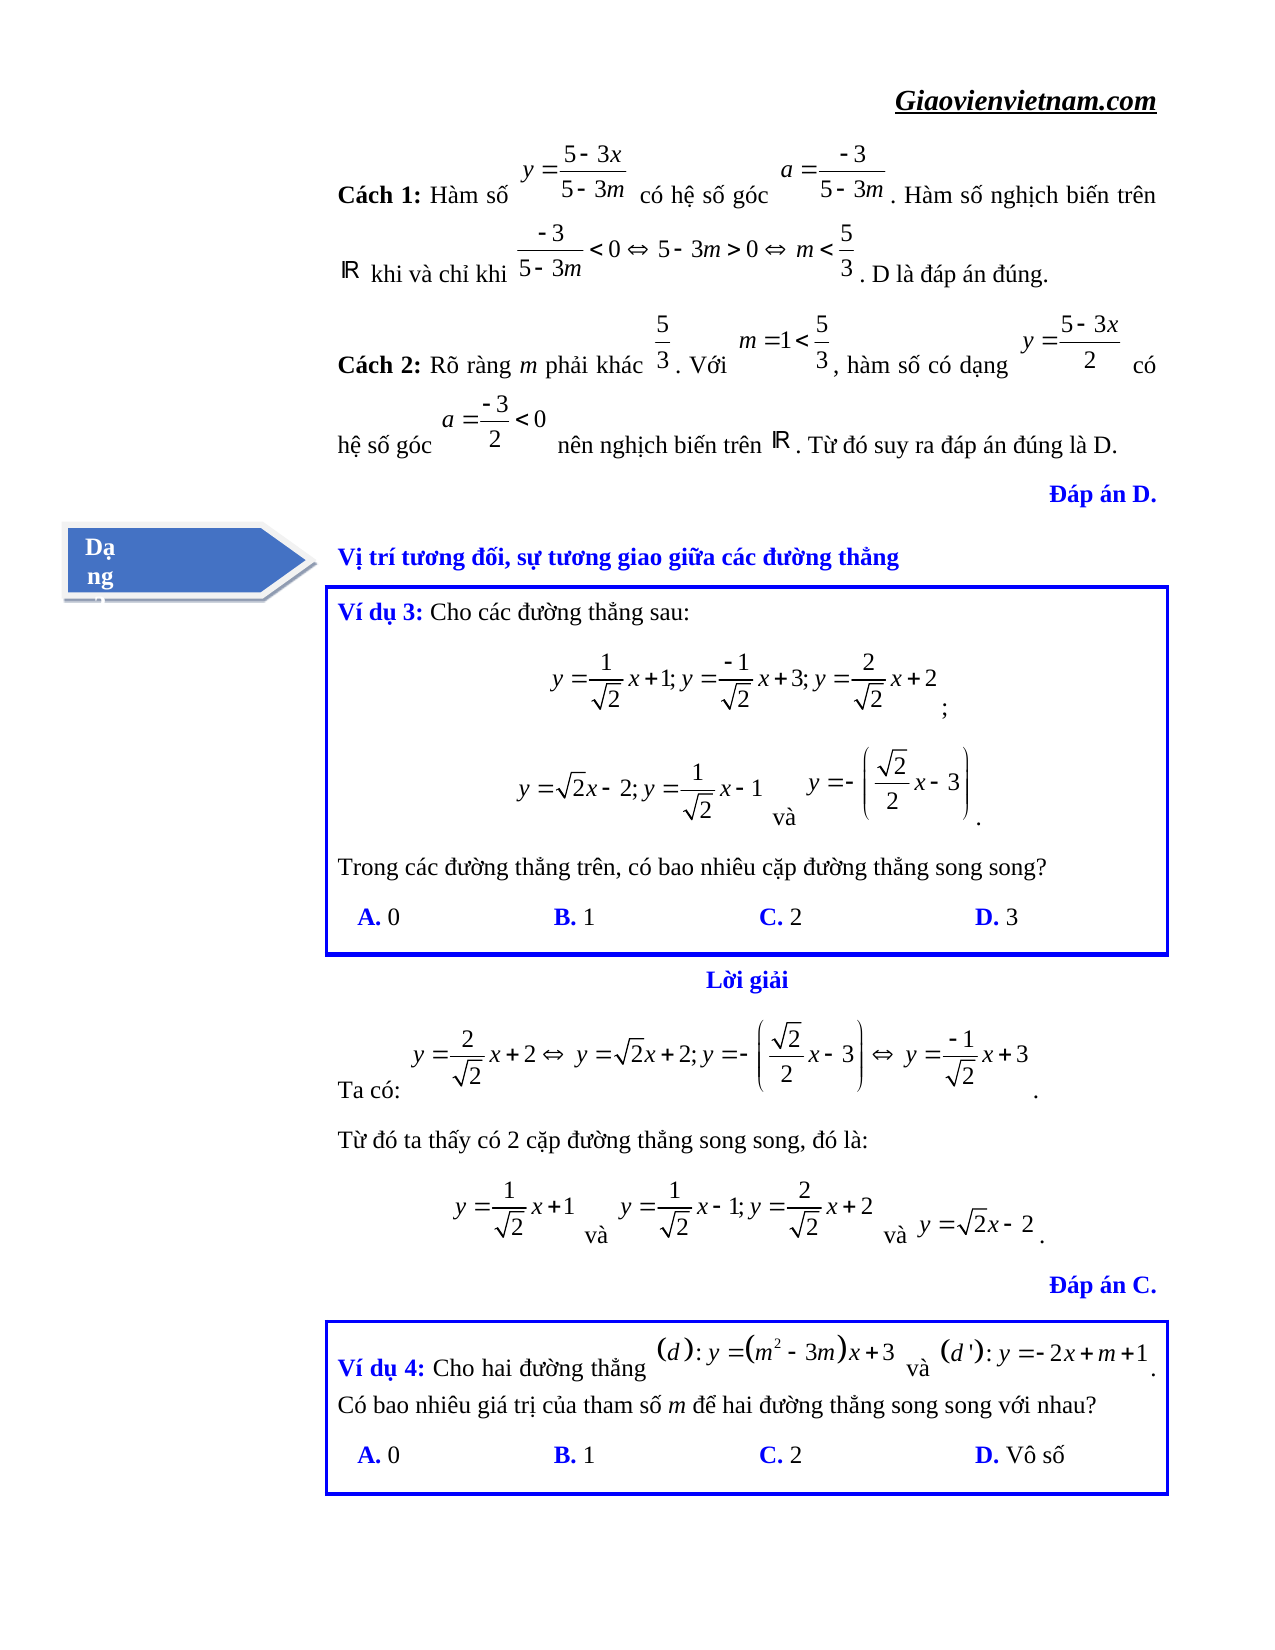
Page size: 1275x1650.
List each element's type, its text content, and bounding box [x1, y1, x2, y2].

text Cách 2: Rõ ràng m phải khác . Với , hàm số có dạng có hệ số góc nên nghịch biến trên . Từ đó suy ra đáp án đúng là D. [337, 309, 1156, 458]
text Ta có: . [337, 1014, 1156, 1104]
text Đáp án D. [337, 479, 1156, 508]
text và và . [337, 1175, 1156, 1249]
table_header Ví dụ 3: Cho các đường thẳng sau: ; và . Trong các đường thẳng trên, có bao nhiêu cặp đường thẳng song song? A. 0 B. 1 C. 2 D. 3 [328, 589, 1166, 952]
table_header Ví dụ 4: Cho hai đường thẳng và . Có bao nhiêu giá trị của tham số m để hai đường thẳng song song với nhau? A. 0 B. 1 C. 2 D. Vô số [328, 1323, 1166, 1492]
text Cách 1: Hàm số có hệ số góc . Hàm số nghịch biến trên khi và chỉ khi . D là đáp án đúng. [337, 138, 1156, 288]
text Từ đó ta thấy có 2 cặp đường thẳng song song, đó là: [337, 1125, 1156, 1154]
text Lời giải [337, 965, 1156, 993]
subtitle Vị trí tương đối, sự tương giao giữa các đường thẳng [337, 542, 1156, 571]
text Đáp án C. [337, 1270, 1156, 1299]
